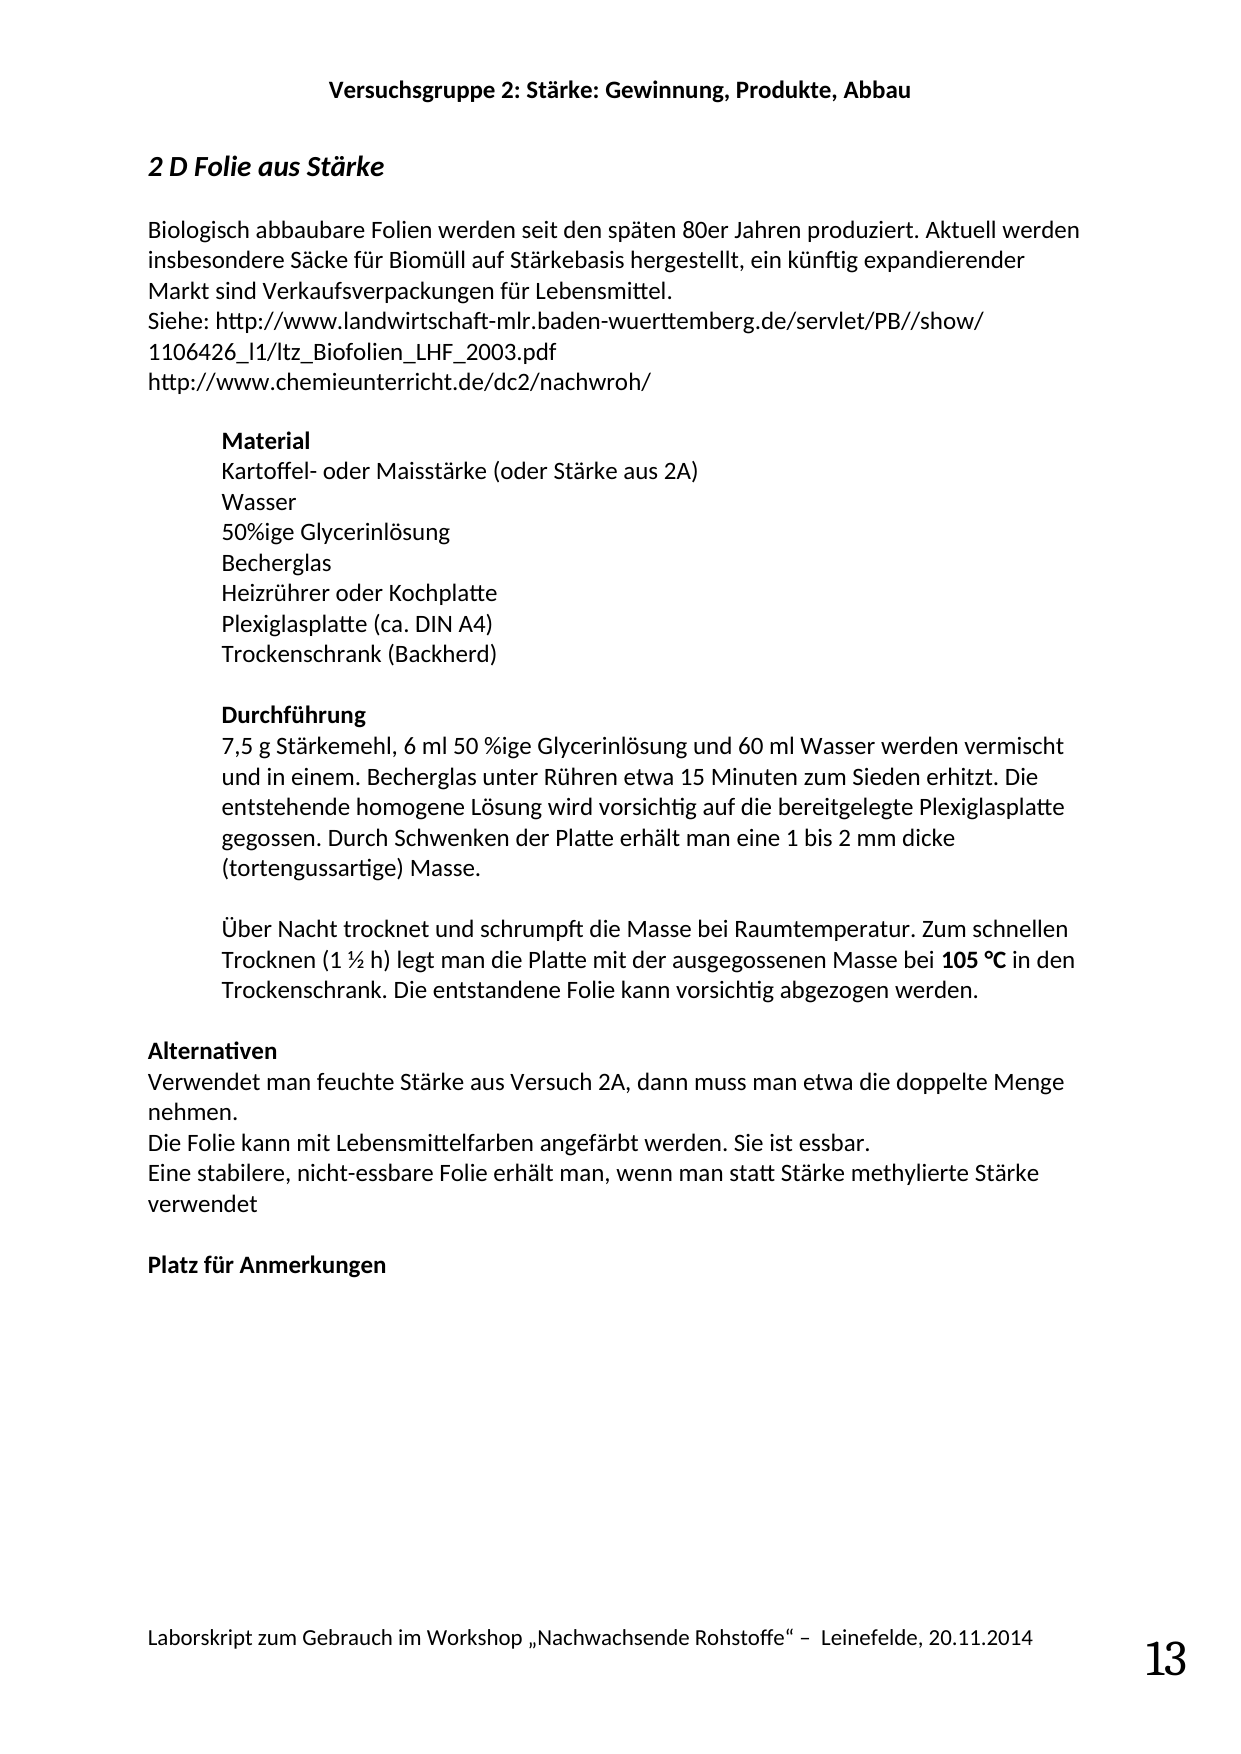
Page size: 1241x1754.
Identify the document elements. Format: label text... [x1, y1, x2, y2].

text Wasser [221, 486, 1093, 516]
text Becherglas [221, 547, 1093, 577]
text Eine stabilere, nicht-essbare Folie erhält man, wenn man statt Stärke methylierte Stärke verwendet [148, 1157, 1093, 1218]
text 2 D Folie aus Stärke [148, 148, 1093, 183]
text Biologisch abbaubare Folien werden seit den späten 80er Jahren produziert. Aktuell werden insbesondere Säcke für Biomüll auf Stärkebasis hergestellt, ein künftig expandierender Markt sind Verkaufsverpackungen für Lebensmittel. Siehe: http://www.landwirtschaft-mlr.baden-wuerttemberg.de/servlet/PB//show/1106426_l1/ltz_Biofolien_LHF_2003.pdf [148, 214, 1093, 366]
text Alternativen [148, 1035, 1093, 1066]
text Durchführung [221, 699, 1093, 730]
text 7,5 g Stärkemehl, 6 ml 50 %ige Glycerinlösung und 60 ml Wasser werden vermischt und in einem. Becherglas unter Rühren etwa 15 Minuten zum Sieden erhitzt. Die entstehende homogene Lösung wird vorsichtig auf die bereitgelegte Plexiglasplatte gegossen. Durch Schwenken der Platte erhält man eine 1 bis 2 mm dicke (tortengussartige) Masse. [221, 730, 1093, 883]
text http://www.chemieunterricht.de/dc2/nachwroh/ [148, 366, 1093, 425]
text Kartoffel- oder Maisstärke (oder Stärke aus 2A) [221, 455, 1093, 486]
text 50%ige Glycerinlösung [221, 516, 1093, 547]
text Plexiglasplatte (ca. DIN A4) [221, 608, 1093, 638]
text Verwendet man feuchte Stärke aus Versuch 2A, dann muss man etwa die doppelte Menge nehmen. [148, 1066, 1093, 1127]
text Platz für Anmerkungen [148, 1249, 1093, 1279]
text Trockenschrank (Backherd) [221, 638, 1093, 669]
text Die Folie kann mit Lebensmittelfarben angefärbt werden. Sie ist essbar. [148, 1127, 1093, 1157]
text Über Nacht trocknet und schrumpft die Masse bei Raumtemperatur. Zum schnellen Trocknen (1 ½ h) legt man die Platte mit der ausgegossenen Masse bei 105 °C in den Trockenschrank. Die entstandene Folie kann vorsichtig abgezogen werden. [221, 913, 1093, 1005]
text Material [221, 425, 1093, 455]
text Heizrührer oder Kochplatte [221, 577, 1093, 608]
